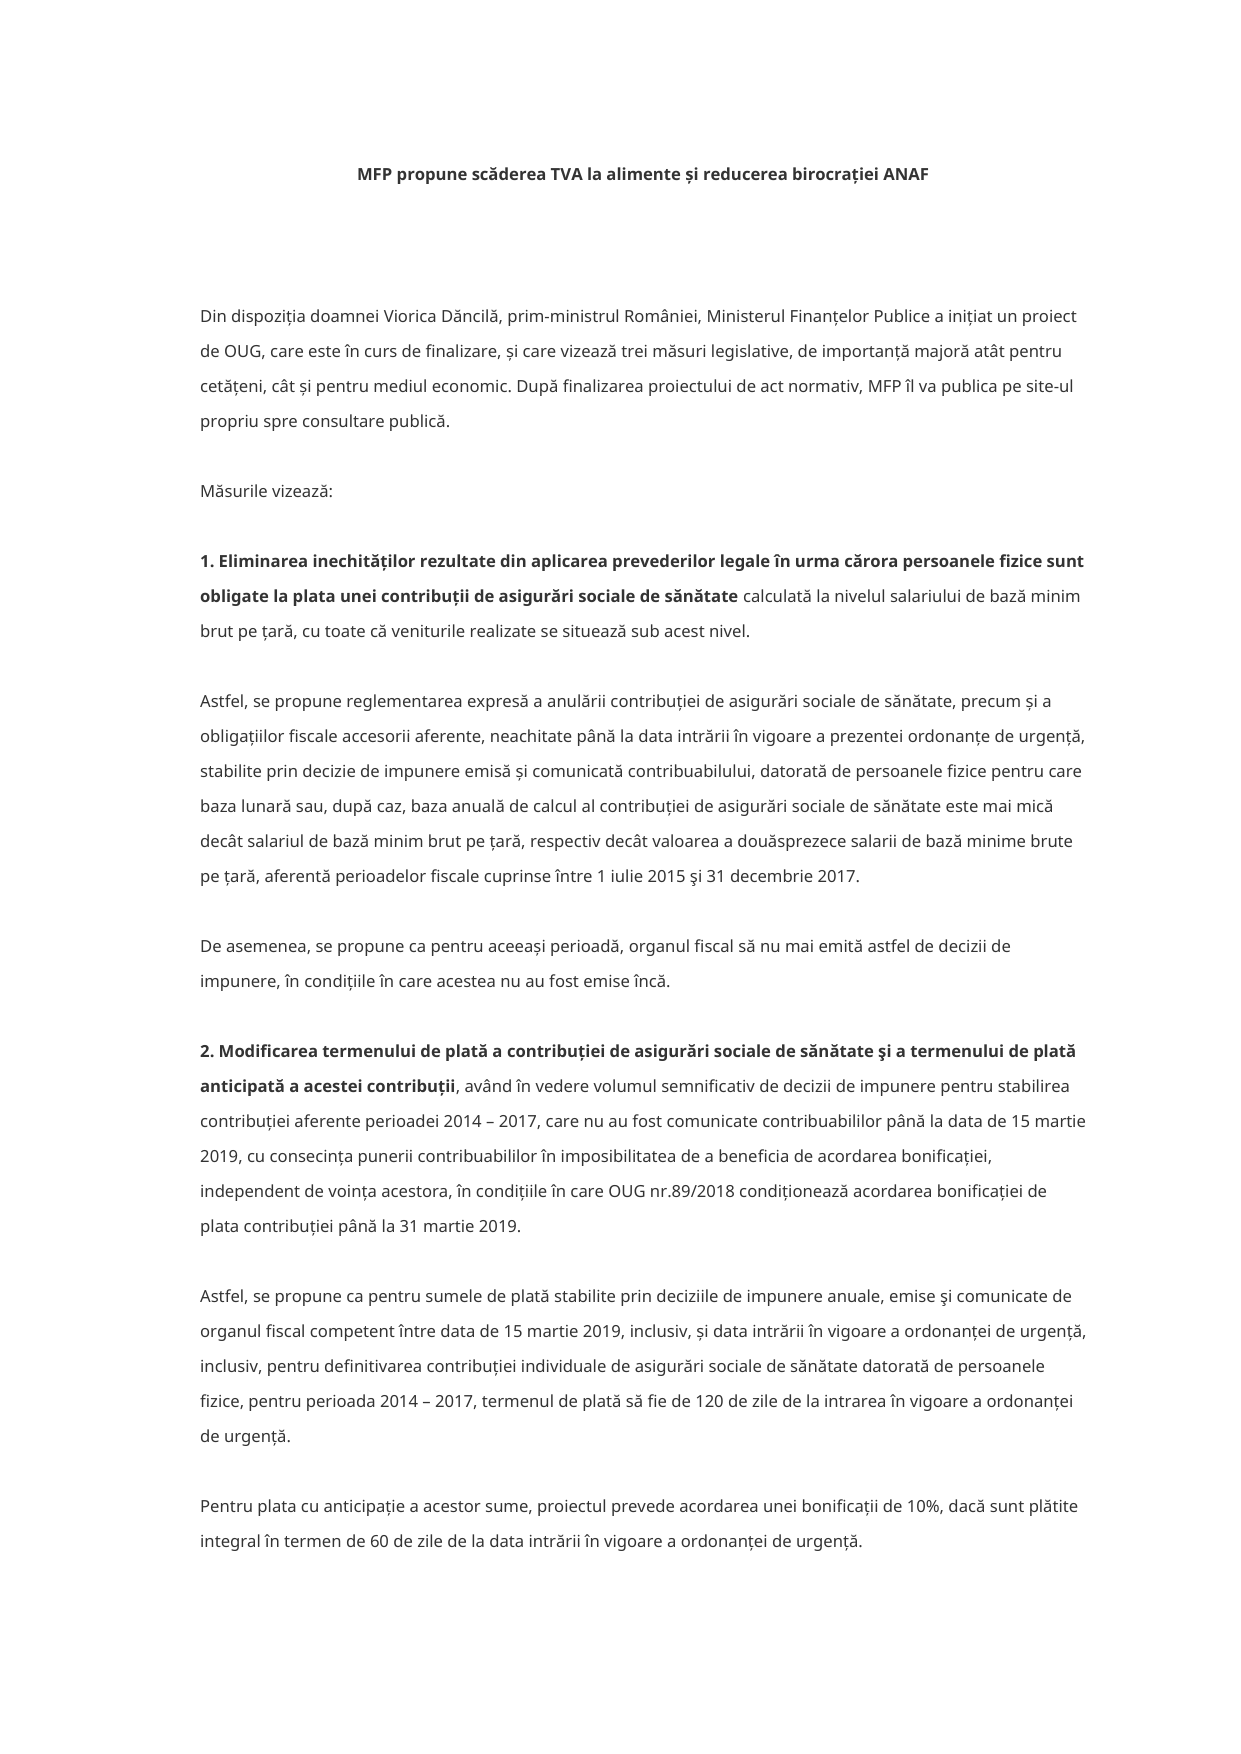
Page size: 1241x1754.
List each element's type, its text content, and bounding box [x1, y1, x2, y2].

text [200, 222, 1090, 1587]
text MFP propune scăderea TVA la alimente și reducerea birocrației ANAF [200, 150, 1090, 185]
